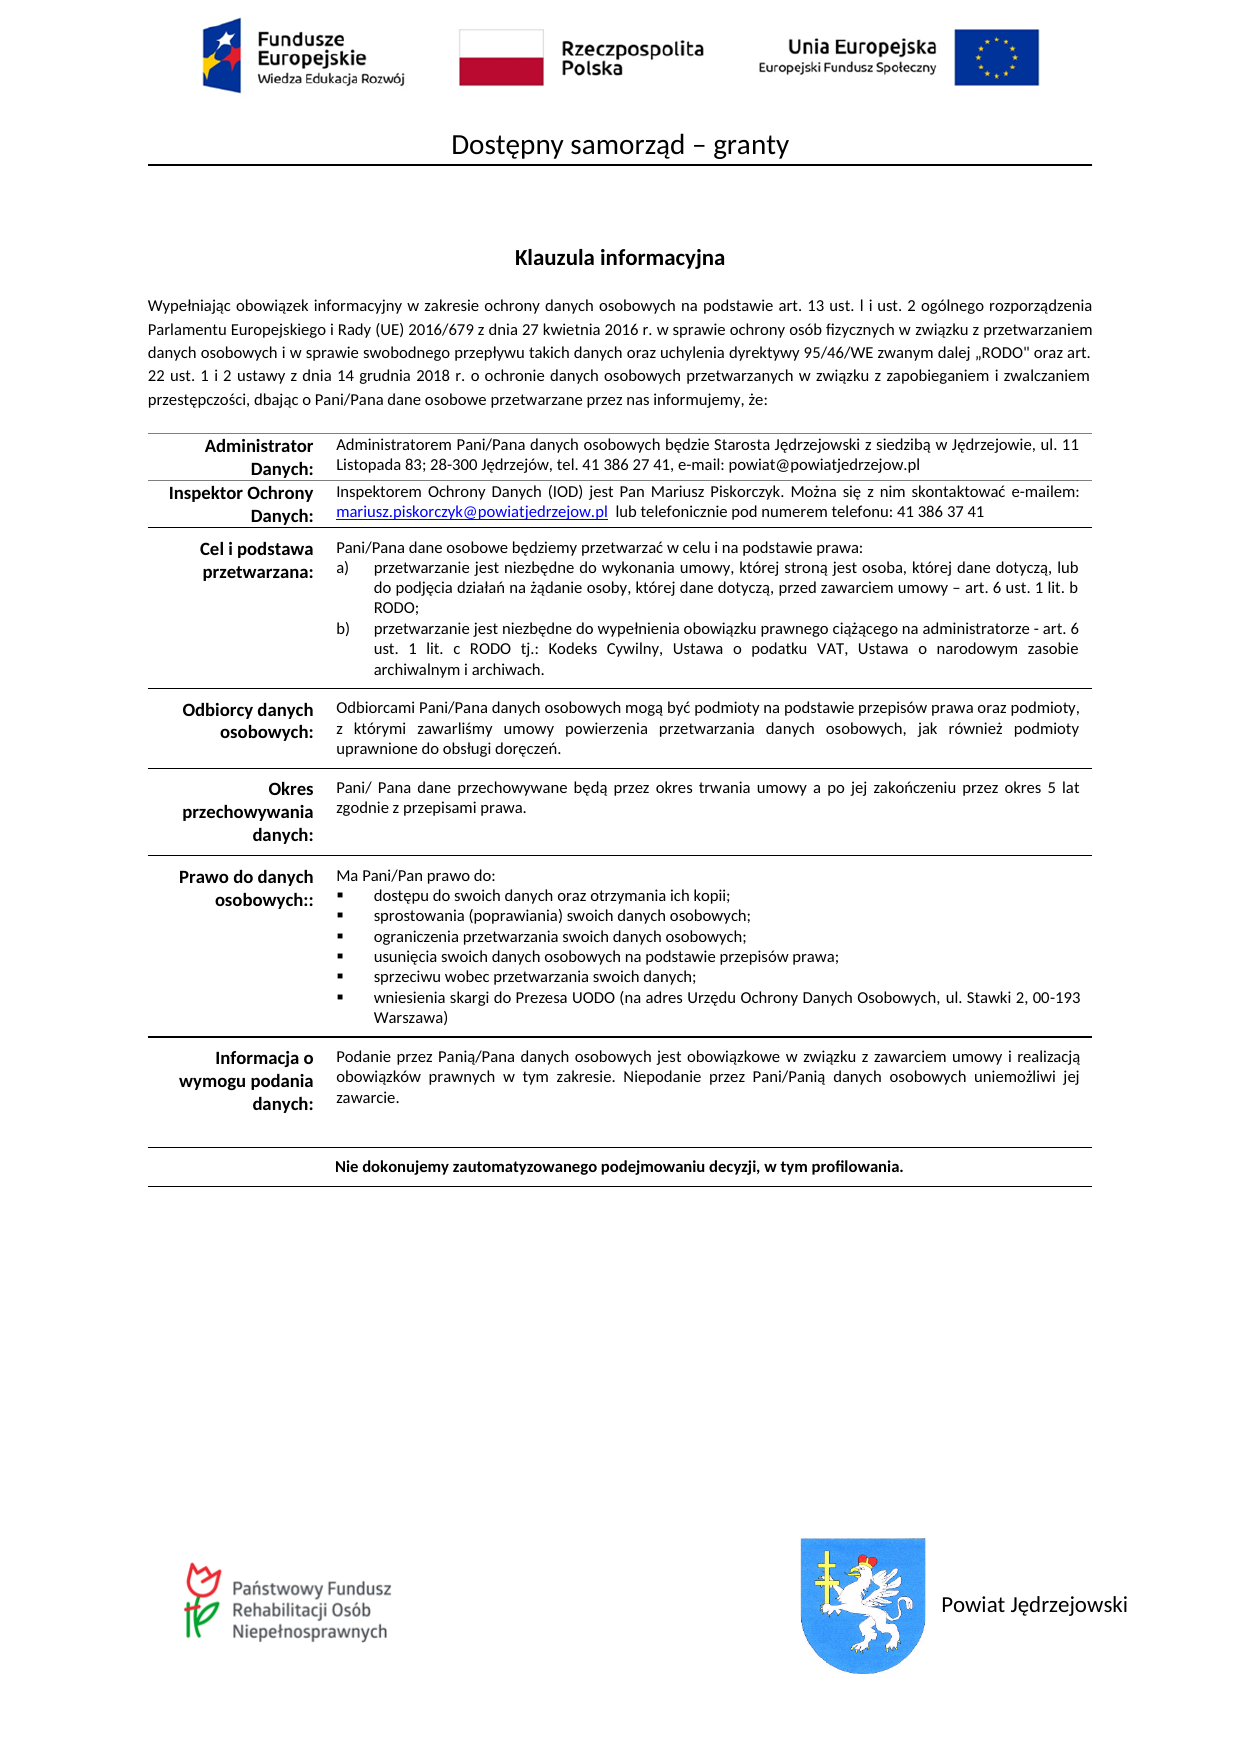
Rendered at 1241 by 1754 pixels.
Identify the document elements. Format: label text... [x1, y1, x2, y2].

text Wypełniając obowiązek informacyjny w zakresie ochrony danych osobowych na podstawie art. 13 ust. l i ust. 2 ogólnego rozporządzenia Parlamentu Europejskiego i Rady (UE) 2016/679 z dnia 27 kwietnia 2016 r. w sprawie ochrony osób fizycznych w związku z przetwarzaniem danych osobowych i w sprawie swobodnego przepływu takich danych oraz uchylenia dyrektywy 95/46/WE zwanym dalej „RODO" oraz art. 22 ust. 1 i 2 ustawy z dnia 14 grudnia 2018 r. o ochronie danych osobowych przetwarzanych w związku z zapobieganiem i zwalczaniem przestępczości, dbając o Pani/Pana dane osobowe przetwarzane przez nas informujemy, że: [148, 296, 1092, 409]
picture [147, 1528, 428, 1677]
picture [184, 0, 1057, 111]
table_cell Ma Pani/Pan prawo do: dostępu do swoich danych oraz otrzymania ich kopii; sprostowania (poprawiania) swoich danych osobowych; ograniczenia przetwarzania swoich danych osobowych; usunięcia swoich danych osobowych na podstawie przepisów prawa; sprzeciwu wobec przetwarzania swoich danych; wniesienia skargi do Prezesa UODO (na adres Urzędu Ochrony Danych Osobowych, ul. Stawki 2, 00-193 Warszawa) [325, 856, 1092, 1036]
table_header Administratorem Pani/Pana danych osobowych będzie Starosta Jędrzejowski z siedzibą w Jędrzejowie, ul. 11 Listopada 83; 28-300 Jędrzejów, tel. 41 386 27 41, e-mail: powiat@powiatjedrzejow.pl [325, 434, 1092, 480]
table_cell Nie dokonujemy zautomatyzowanego podejmowaniu decyzji, w tym profilowania. [148, 1148, 1092, 1186]
table_cell Odbiorcy danych osobowych: [148, 689, 325, 768]
table_cell Pani/Pana dane osobowe będziemy przetwarzać w celu i na podstawie prawa: przetwarzanie jest niezbędne do wykonania umowy, której stroną jest osoba, której dane dotyczą, lub do podjęcia działań na żądanie osoby, której dane dotyczą, przed zawarciem umowy – art. 6 ust. 1 lit. b RODO; przetwarzanie jest niezbędne do wypełnienia obowiązku prawnego ciążącego na administratorze - art. 6 ust. 1 lit. c RODO tj.: Kodeks Cywilny, Ustawa o podatku VAT, Ustawa o narodowym zasobie archiwalnym i archiwach. [325, 528, 1092, 688]
picture [800, 1538, 926, 1674]
table_cell Informacja o wymogu podania danych: [148, 1038, 325, 1147]
table_cell Pani/ Pana dane przechowywane będą przez okres trwania umowy a po jej zakończeniu przez okres 5 lat zgodnie z przepisami prawa. [325, 769, 1092, 855]
table_cell Odbiorcami Pani/Pana danych osobowych mogą być podmioty na podstawie przepisów prawa oraz podmioty, z którymi zawarliśmy umowy powierzenia przetwarzania danych osobowych, jak również podmioty uprawnione do obsługi doręczeń. [325, 689, 1092, 768]
table_cell Inspektor Ochrony Danych: [148, 481, 325, 527]
text Klauzula informacyjna [148, 243, 1092, 271]
table_header Administrator Danych: [148, 434, 325, 480]
table_cell Prawo do danych osobowych:: [148, 856, 325, 1036]
table_cell Inspektorem Ochrony Danych (IOD) jest Pan Mariusz Piskorczyk. Można się z nim skontaktować e-mailem: mariusz.piskorczyk@powiatjedrzejow.pl lub telefonicznie pod numerem telefonu: 41 386 37 41 [325, 481, 1092, 527]
table_cell Podanie przez Panią/Pana danych osobowych jest obowiązkowe w związku z zawarciem umowy i realizacją obowiązków prawnych w tym zakresie. Niepodanie przez Pani/Panią danych osobowych uniemożliwi jej zawarcie. [325, 1038, 1092, 1147]
table_cell Cel i podstawa przetwarzana: [148, 528, 325, 688]
table_cell Okres przechowywania danych: [148, 769, 325, 855]
